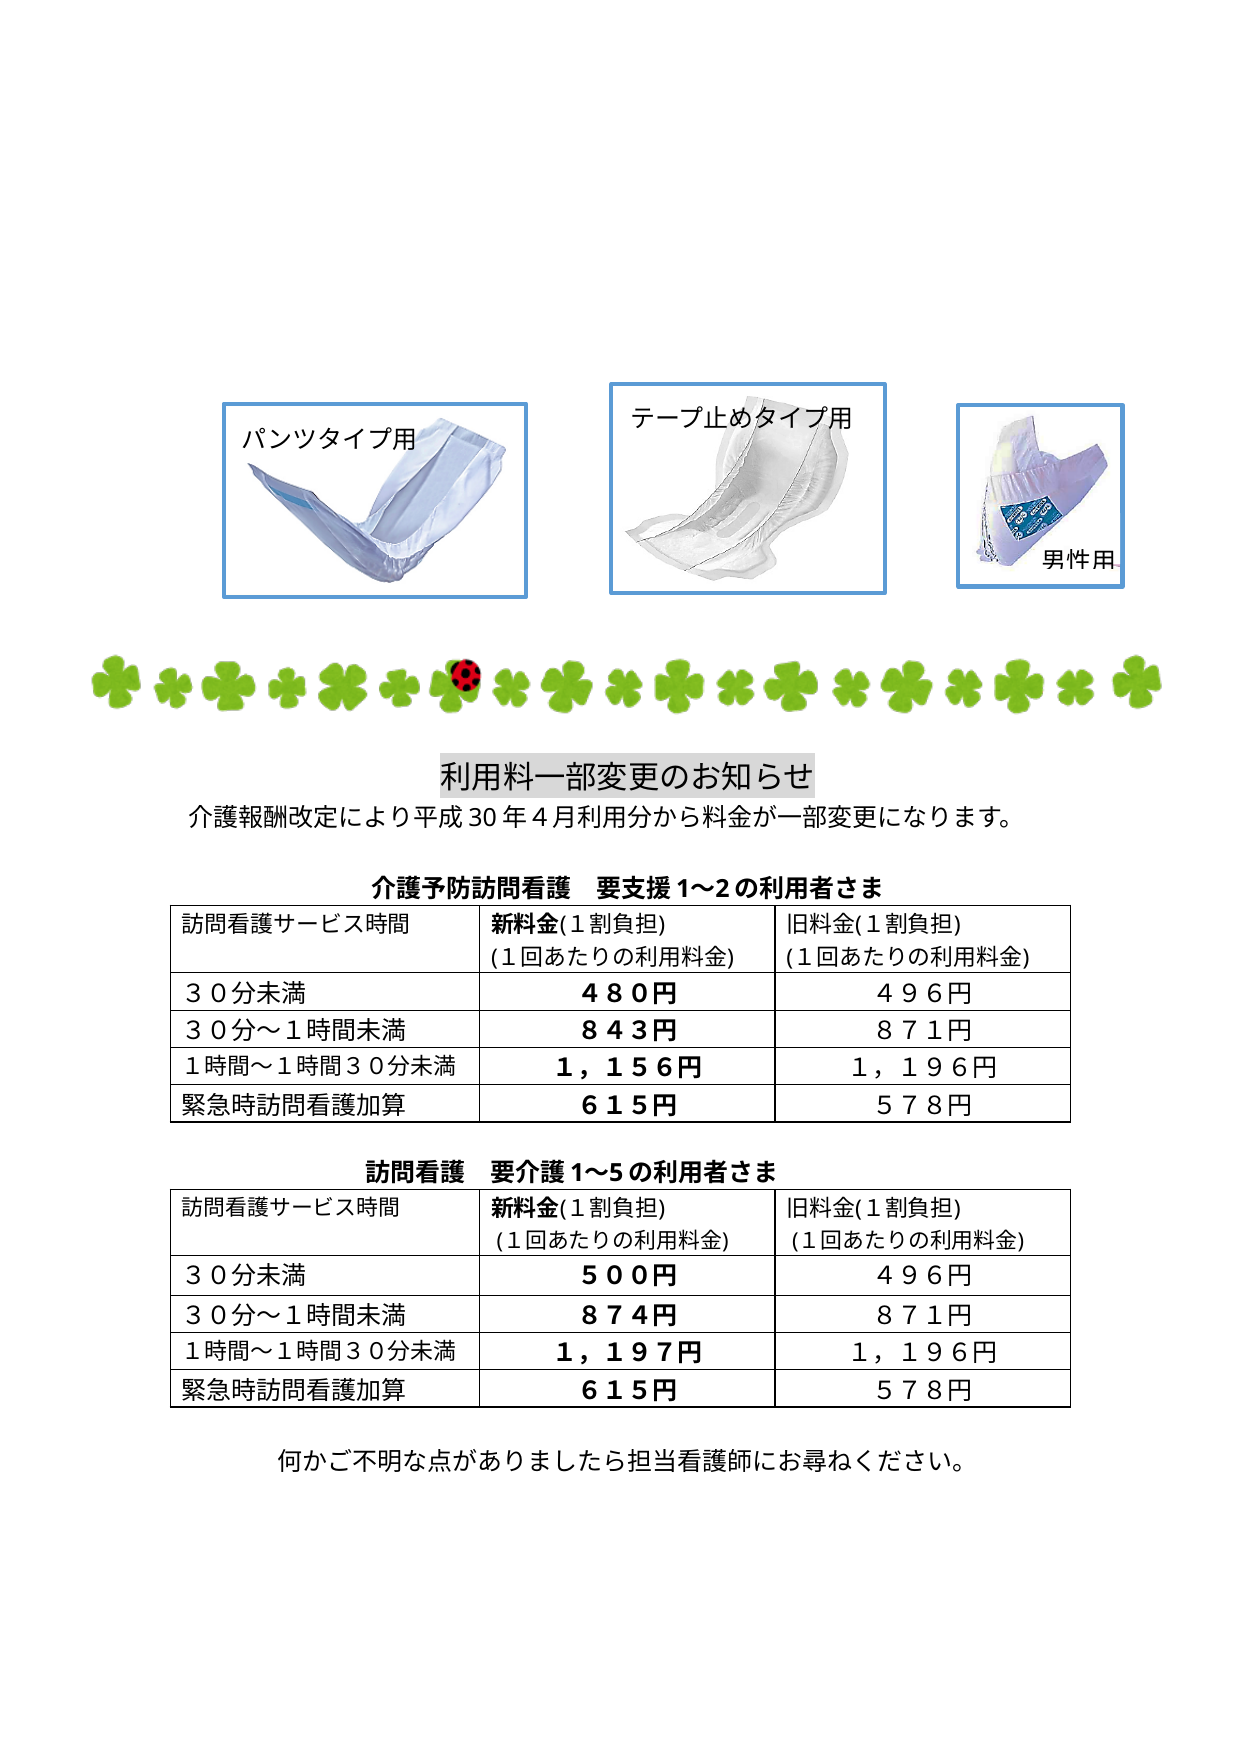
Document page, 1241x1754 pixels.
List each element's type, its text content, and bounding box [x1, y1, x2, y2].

table_cell ３０分未満 [171, 1256, 479, 1294]
picture [88, 651, 1163, 717]
table_cell ８７１円 [776, 1296, 1070, 1332]
table_cell ３０分未満 [171, 973, 479, 1009]
table_cell 緊急時訪問看護加算 [171, 1370, 479, 1406]
table_cell ８７１円 [776, 1011, 1070, 1047]
table_header 旧料金(１割負担) (１回あたりの利用料金) [776, 1190, 1070, 1254]
table_cell ４９６円 [776, 973, 1070, 1009]
table_cell １，１９６円 [776, 1333, 1070, 1369]
table_header 新料金(１割負担) (１回あたりの利用料金) [480, 1190, 774, 1254]
table_cell １時間～１時間３０分未満 [171, 1048, 479, 1084]
table_cell 緊急時訪問看護加算 [171, 1085, 479, 1121]
picture [960, 407, 1120, 584]
table_header 新料金(１割負担) (１回あたりの利用料金) [480, 906, 774, 972]
table_cell ５００円 [480, 1256, 774, 1294]
table_cell ５７８円 [776, 1370, 1070, 1406]
table_cell ３０分～１時間未満 [171, 1296, 479, 1332]
text 介護報酬改定により平成30年４月利用分から料金が一部変更になります。 [89, 798, 1166, 834]
table_cell ４９６円 [776, 1256, 1070, 1294]
table_cell ８７４円 [480, 1296, 774, 1332]
table_header 訪問看護サービス時間 [171, 906, 479, 972]
table_cell １，１９７円 [480, 1333, 774, 1369]
table_cell ５７８円 [776, 1085, 1070, 1121]
table_cell １時間～１時間３０分未満 [171, 1333, 479, 1369]
table_cell ６１５円 [480, 1370, 774, 1406]
table_cell １，１５６円 [480, 1048, 774, 1084]
table_cell ４８０円 [480, 973, 774, 1009]
text 利用料一部変更のお知らせ [89, 707, 1166, 798]
text 介護予防訪問看護 要支援1～2の利用者さま [89, 868, 1166, 904]
text 何かご不明な点がありましたら担当看護師にお尋ねください。 [89, 1441, 1166, 1478]
table_cell ３０分～１時間未満 [171, 1011, 479, 1047]
table_cell ６１５円 [480, 1085, 774, 1121]
picture [226, 406, 524, 595]
table_cell ８４３円 [480, 1011, 774, 1047]
text 訪問看護 要介護1～5の利用者さま [89, 1152, 1166, 1188]
table_cell １，１９６円 [776, 1048, 1070, 1084]
table_header 旧料金(１割負担) (１回あたりの利用料金) [776, 906, 1070, 972]
table_header 訪問看護サービス時間 [171, 1190, 479, 1254]
